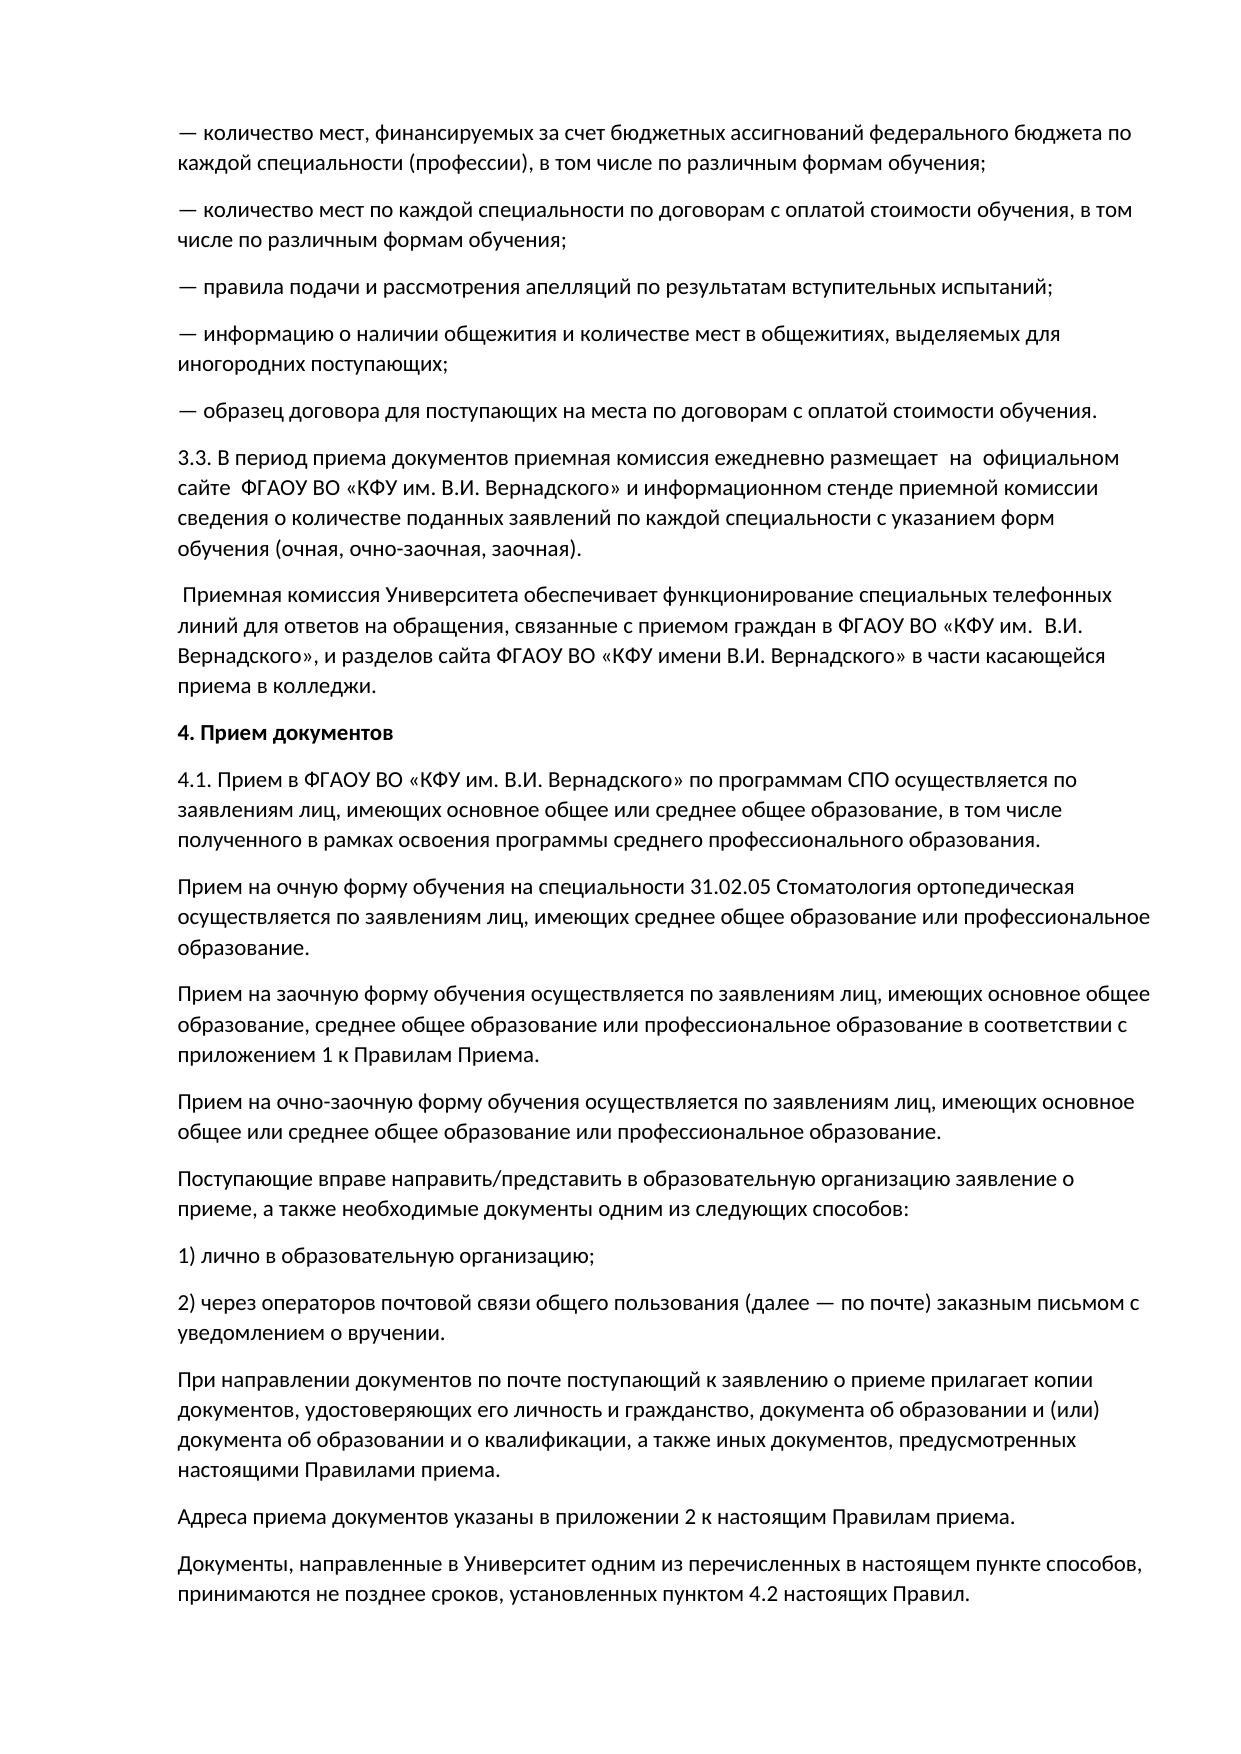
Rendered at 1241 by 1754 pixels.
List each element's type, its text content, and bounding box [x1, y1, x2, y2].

text — количество мест по каждой специальности по договорам с оплатой стоимости обучения, в том числе по различным формам обучения; [177, 195, 1152, 253]
text Поступающие вправе направить/представить в образовательную организацию заявление о приеме, а также необходимые документы одним из следующих способов: [177, 1164, 1152, 1222]
text 4. Прием документов [177, 718, 1152, 746]
text Приемная комиссия Университета обеспечивает функционирование специальных телефонных линий для ответов на обращения, связанные с приемом граждан в ФГАОУ ВО «КФУ им. В.И. Вернадского», и разделов сайта ФГАОУ ВО «КФУ имени В.И. Вернадского» в части касающейся приема в колледжи. [177, 581, 1152, 699]
text 4.1. Прием в ФГАОУ ВО «КФУ им. В.И. Вернадского» по программам СПО осуществляется по заявлениям лиц, имеющих основное общее или среднее общее образование, в том числе полученного в рамках освоения программы среднего профессионального образования. [177, 765, 1152, 853]
text Прием на очно-заочную форму обучения осуществляется по заявлениям лиц, имеющих основное общее или среднее общее образование или профессиональное образование. [177, 1087, 1152, 1145]
text — количество мест, финансируемых за счет бюджетных ассигнований федерального бюджета по каждой специальности (профессии), в том числе по различным формам обучения; [177, 118, 1152, 176]
text При направлении документов по почте поступающий к заявлению о приеме прилагает копии документов, удостоверяющих его личность и гражданство, документа об образовании и (или) документа об образовании и о квалификации, а также иных документов, предусмотренных настоящими Правилами приема. [177, 1365, 1152, 1484]
text — информацию о наличии общежития и количестве мест в общежитиях, выделяемых для иногородних поступающих; [177, 319, 1152, 377]
text Прием на очную форму обучения на специальности 31.02.05 Стоматология ортопедическая осуществляется по заявлениям лиц, имеющих среднее общее образование или профессиональное образование. [177, 872, 1152, 961]
text 1) лично в образовательную организацию; [177, 1241, 1152, 1269]
text — образец договора для поступающих на места по договорам с оплатой стоимости обучения. [177, 396, 1152, 424]
text — правила подачи и рассмотрения апелляций по результатам вступительных испытаний; [177, 272, 1152, 300]
text Документы, направленные в Университет одним из перечисленных в настоящем пункте способов, принимаются не позднее сроков, установленных пунктом 4.2 настоящих Правил. [177, 1549, 1152, 1608]
text Адреса приема документов указаны в приложении 2 к настоящим Правилам приема. [177, 1502, 1152, 1531]
text 2) через операторов почтовой связи общего пользования (далее — по почте) заказным письмом с уведомлением о вручении. [177, 1288, 1152, 1346]
text 3.3. В период приема документов приемная комиссия ежедневно размещает на официальном сайте ФГАОУ ВО «КФУ им. В.И. Вернадского» и информационном стенде приемной комиссии сведения о количестве поданных заявлений по каждой специальности с указанием форм обучения (очная, очно-заочная, заочная). [177, 443, 1152, 562]
text Прием на заочную форму обучения осуществляется по заявлениям лиц, имеющих основное общее образование, среднее общее образование или профессиональное образование в соответствии с приложением 1 к Правилам Приема. [177, 979, 1152, 1068]
